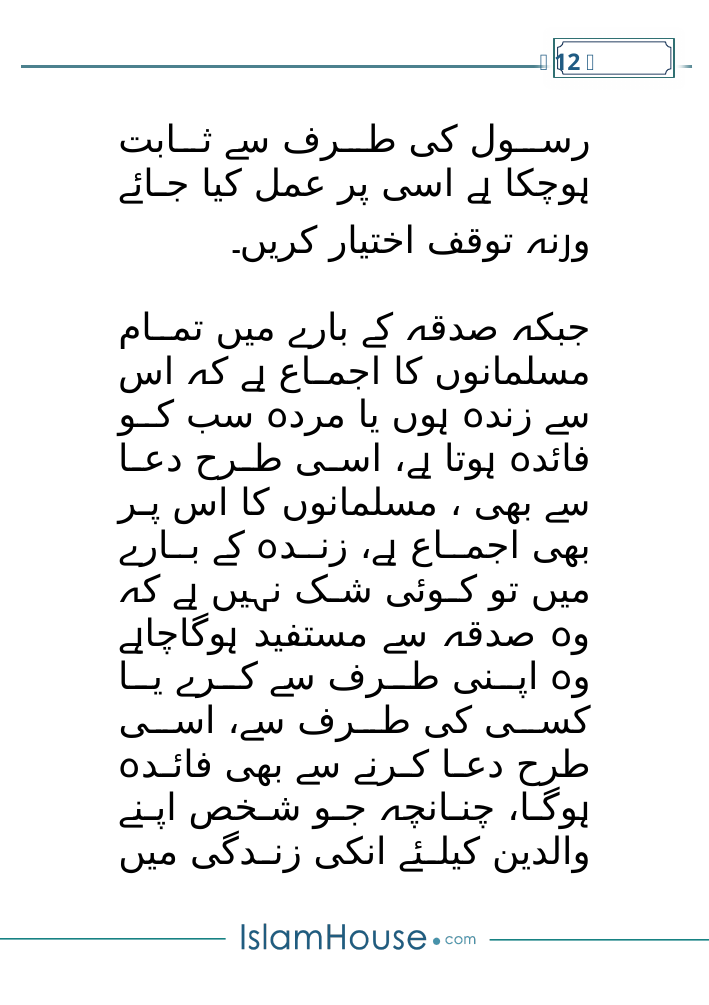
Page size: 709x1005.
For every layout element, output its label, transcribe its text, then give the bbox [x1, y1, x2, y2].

picture [0, 918, 226, 955]
text اور عبادات کے بارے میں اصول یہ ہے کہ جو اللہ اور اسکے رسول کی طرف سے ثابت ہوچکا ہے اسی پر عمل کیا جائے ورنہ توقف اختیار کریں۔ [118, 118, 591, 277]
picture [233, 919, 709, 956]
